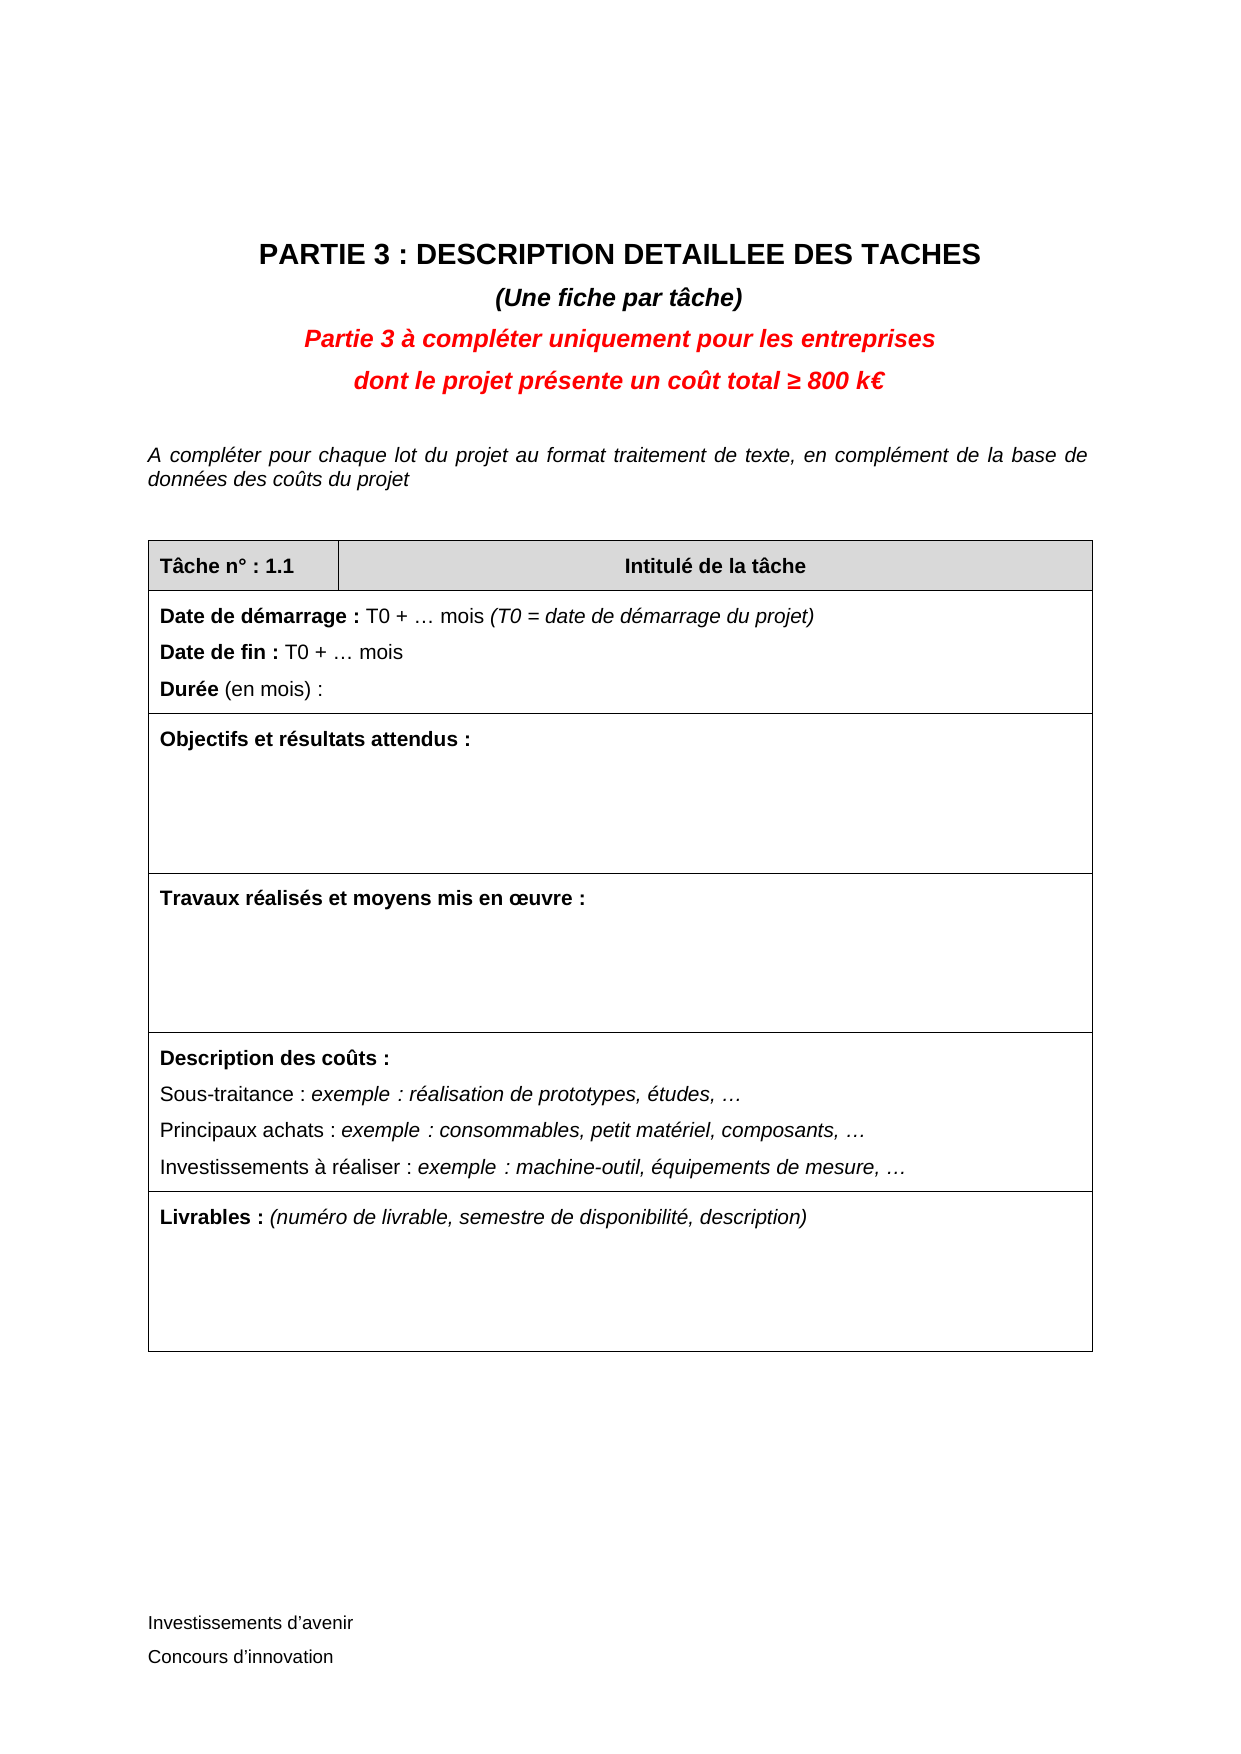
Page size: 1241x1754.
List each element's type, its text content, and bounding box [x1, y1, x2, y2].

table_header Tâche n° : 1.1 [149, 541, 338, 590]
text Partie 3 à compléter uniquement pour les entreprises [148, 324, 1092, 353]
table_header Intitulé de la tâche [339, 541, 1092, 590]
table_cell Date de démarrage : T0 + … mois (T0 = date de démarrage du projet) Date de fin : T0 + … mois Durée (en mois) : [149, 591, 1092, 713]
subtitle PARTIE 3 : DESCRIPTION DETAILLEE DES TACHES [148, 237, 1092, 271]
table_cell Objectifs et résultats attendus : [149, 714, 1092, 872]
text (Une fiche par tâche) [148, 283, 1092, 312]
table_cell Livrables : (numéro de livrable, semestre de disponibilité, description) [149, 1192, 1092, 1351]
table_cell Travaux réalisés et moyens mis en œuvre : [149, 874, 1092, 1032]
text dont le projet présente un coût total ≥ 800 k€ [148, 366, 1092, 394]
table_cell Description des coûts : Sous-traitance : exemple : réalisation de prototypes, études, … Principaux achats : exemple : consommables, petit matériel, composants, … Investissements à réaliser : exemple : machine-outil, équipements de mesure, … [149, 1033, 1092, 1191]
text A compléter pour chaque lot du projet au format traitement de texte, en complément de la base de données des coûts du projet [148, 443, 1092, 491]
